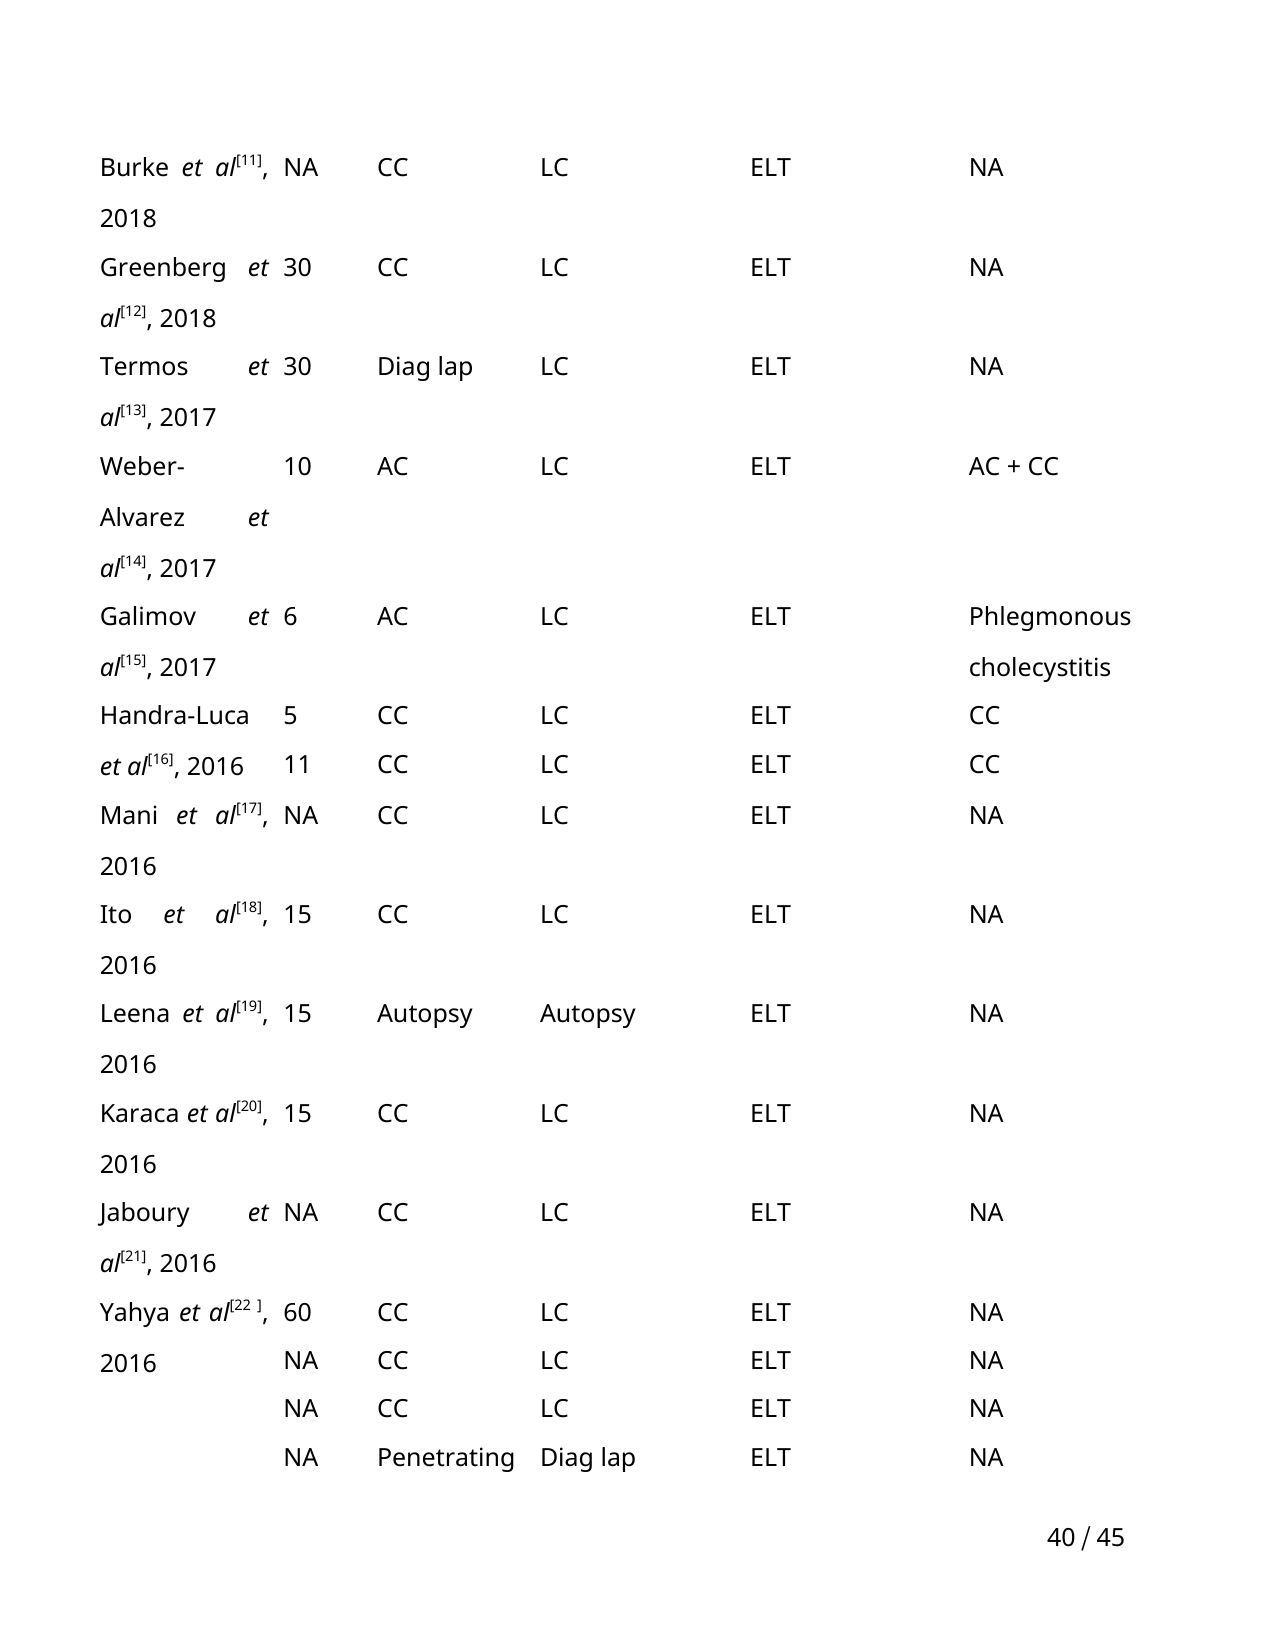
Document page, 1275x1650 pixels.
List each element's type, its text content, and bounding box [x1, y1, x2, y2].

table_cell 5 [276, 698, 369, 746]
table_cell Ito et al[18], 2016 [92, 897, 276, 996]
table_cell ELT [743, 746, 961, 797]
table_cell 11 [276, 746, 369, 797]
table_cell Karaca et al[20], 2016 [92, 1095, 276, 1195]
table_cell Yahya et al[22 ], 2016 [92, 1294, 276, 1487]
table_cell LC [533, 448, 743, 598]
table_cell Burke et al[11], 2018 [92, 150, 276, 249]
table_cell NA [276, 1439, 369, 1487]
table_cell CC [370, 150, 532, 249]
table_cell 6 [276, 599, 369, 698]
table_cell LC [533, 1095, 743, 1195]
table_cell LC [533, 1343, 743, 1391]
table_cell LC [533, 897, 743, 996]
table_cell NA [961, 1439, 1183, 1487]
table_cell Diag lap [533, 1439, 743, 1487]
table_cell NA [961, 1294, 1183, 1342]
table_cell NA [276, 1343, 369, 1391]
table_cell ELT [743, 349, 961, 448]
table_cell ELT [743, 1343, 961, 1391]
table_cell ELT [743, 1439, 961, 1487]
table_cell NA [961, 1343, 1183, 1391]
table_cell ELT [743, 150, 961, 249]
table_cell Termos et al[13], 2017 [92, 349, 276, 448]
table_cell Galimov et al[15], 2017 [92, 599, 276, 698]
table_cell AC [370, 448, 532, 598]
table_cell CC [370, 1391, 532, 1439]
table_cell NA [276, 1195, 369, 1294]
table_cell LC [533, 150, 743, 249]
table_cell 15 [276, 996, 369, 1095]
table_cell ELT [743, 1391, 961, 1439]
table_cell Greenberg et al[12], 2018 [92, 249, 276, 349]
table_cell CC [370, 249, 532, 349]
table_cell NA [961, 1195, 1183, 1294]
table_cell CC [370, 698, 532, 746]
table_cell Penetrating injury [370, 1439, 532, 1487]
table_cell LC [533, 797, 743, 897]
table_cell 15 [276, 1095, 369, 1195]
table_cell CC [370, 746, 532, 797]
table_cell ELT [743, 897, 961, 996]
table_cell AC + CC [961, 448, 1183, 598]
table_cell NA [276, 150, 369, 249]
table_cell Weber-Alvarez et al[14], 2017 [92, 448, 276, 598]
table_cell CC [370, 1294, 532, 1342]
table_cell ELT [743, 996, 961, 1095]
table_cell NA [961, 897, 1183, 996]
table_cell LC [533, 746, 743, 797]
table_cell ELT [743, 698, 961, 746]
table_cell CC [370, 1195, 532, 1294]
table_cell 30 [276, 249, 369, 349]
table_cell Handra-Luca et al[16], 2016 [92, 698, 276, 797]
table_cell ELT [743, 1294, 961, 1342]
table_cell AC [370, 599, 532, 698]
table_cell NA [961, 1391, 1183, 1439]
table_cell NA [961, 797, 1183, 897]
table_cell NA [276, 1391, 369, 1439]
table_cell ELT [743, 448, 961, 598]
table_cell Autopsy [533, 996, 743, 1095]
table_cell Mani et al[17], 2016 [92, 797, 276, 897]
table_cell LC [533, 1391, 743, 1439]
table_cell ELT [743, 599, 961, 698]
table_cell ELT [743, 249, 961, 349]
table_cell LC [533, 698, 743, 746]
table_cell Jaboury et al[21], 2016 [92, 1195, 276, 1294]
table_cell LC [533, 599, 743, 698]
table_cell ELT [743, 797, 961, 897]
table_cell CC [961, 746, 1183, 797]
table_cell Diag lap [370, 349, 532, 448]
table_cell NA [961, 150, 1183, 249]
table_cell Phlegmonous cholecystitis [961, 599, 1183, 698]
table_cell Leena et al[19], 2016 [92, 996, 276, 1095]
table_cell 10 [276, 448, 369, 598]
table_cell LC [533, 349, 743, 448]
table_cell ELT [743, 1195, 961, 1294]
table_cell CC [370, 1095, 532, 1195]
table_cell 60 [276, 1294, 369, 1342]
table_cell NA [961, 349, 1183, 448]
table_cell CC [961, 698, 1183, 746]
table_cell NA [961, 1095, 1183, 1195]
table_cell NA [276, 797, 369, 897]
table_cell 30 [276, 349, 369, 448]
table_cell Autopsy [370, 996, 532, 1095]
table_cell NA [961, 996, 1183, 1095]
table_cell ELT [743, 1095, 961, 1195]
table_cell CC [370, 797, 532, 897]
table_cell LC [533, 1195, 743, 1294]
table_cell NA [961, 249, 1183, 349]
table_cell LC [533, 249, 743, 349]
table_cell LC [533, 1294, 743, 1342]
table_cell CC [370, 897, 532, 996]
table_cell 15 [276, 897, 369, 996]
table_cell CC [370, 1343, 532, 1391]
